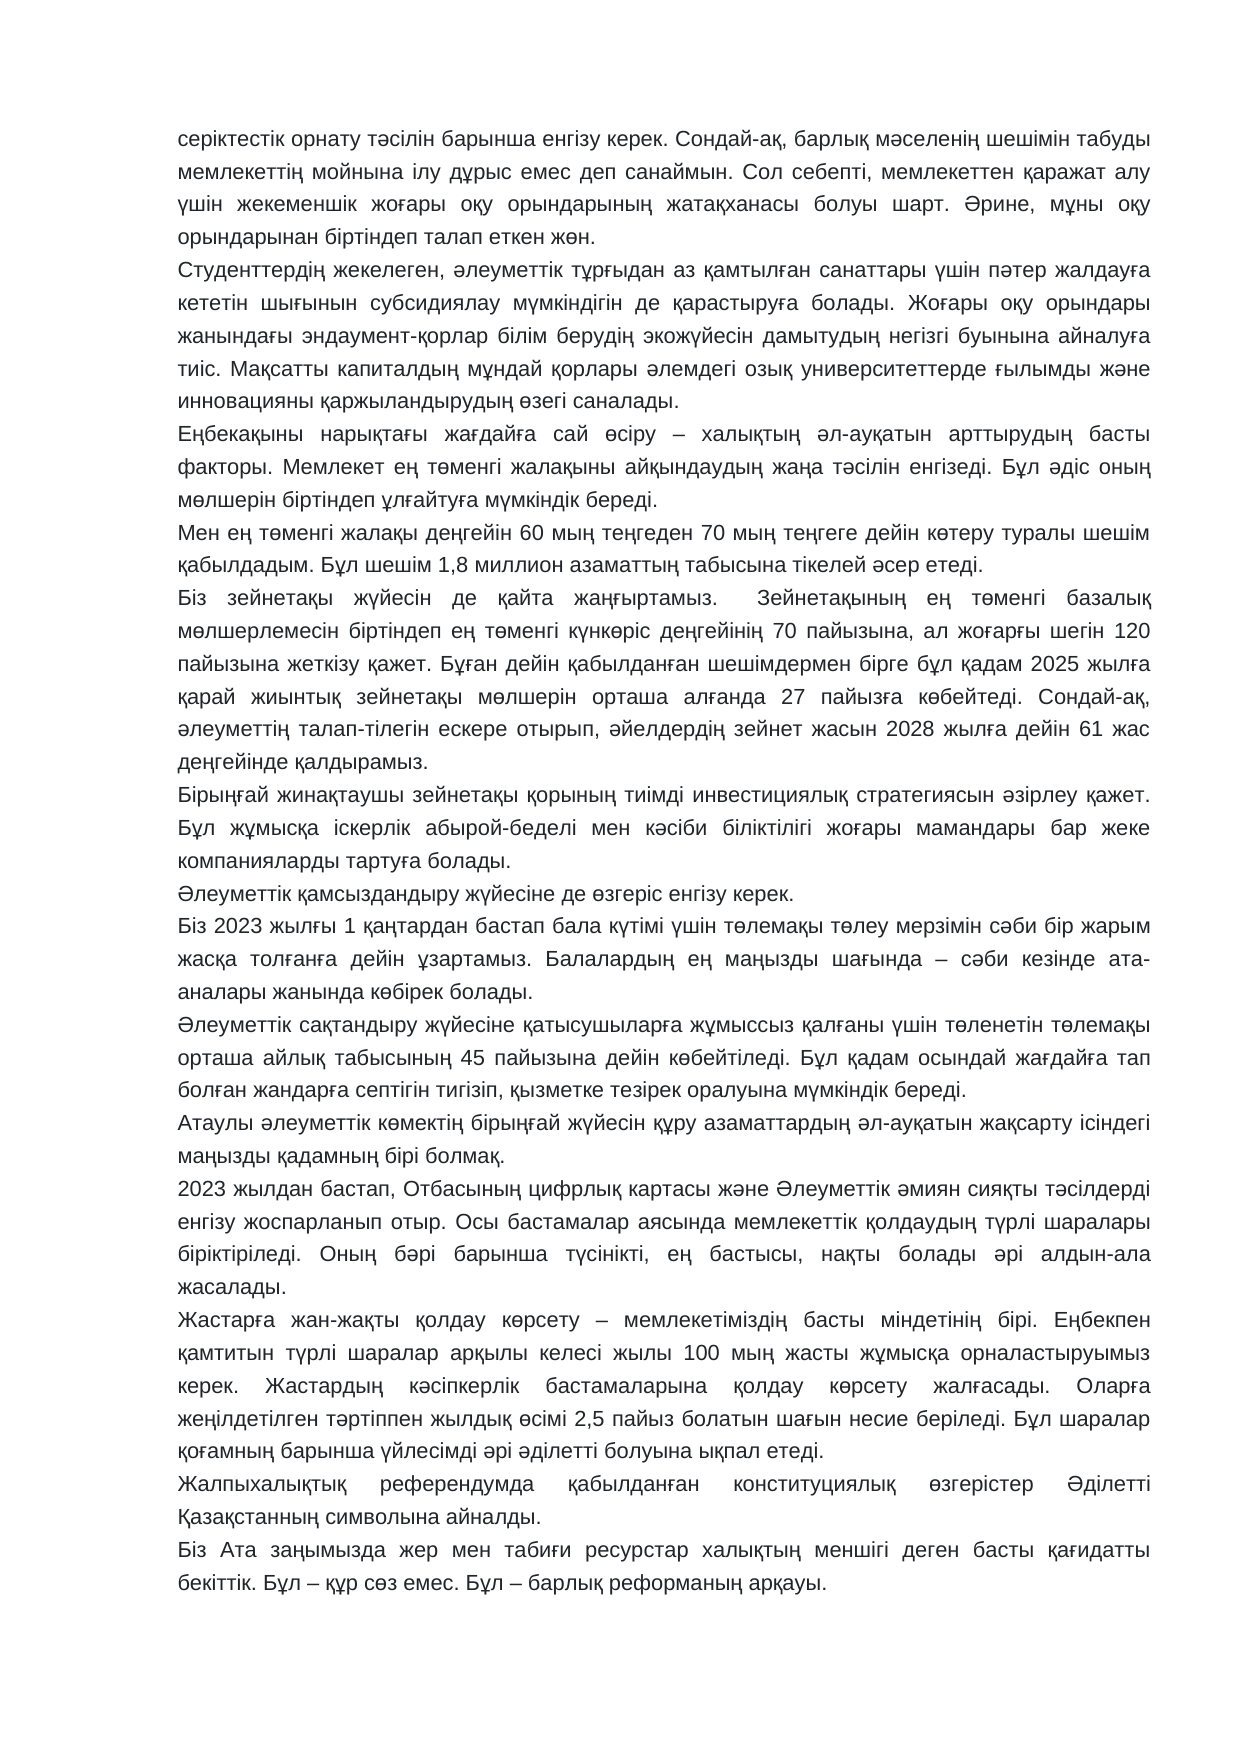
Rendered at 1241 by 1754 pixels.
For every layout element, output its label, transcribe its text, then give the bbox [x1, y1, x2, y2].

text Біз зейнетақы жүйесін де қайта жаңғыртамыз. Зейнетақының ең төменгі базалық мөлшерлемесін біртіндеп ең төменгі күнкөріс деңгейінің 70 пайызына, ал жоғарғы шегін 120 пайызына жеткізу қажет. Бұған дейін қабылданған шешімдермен бірге бұл қадам 2025 жылға қарай жиынтық зейнетақы мөлшерін орташа алғанда 27 пайызға көбейтеді. Сондай-ақ, әлеуметтің талап-тілегін ескере отырып, әйелдердің зейнет жасын 2028 жылға дейін 61 жас деңгейінде қалдырамыз. [177, 577, 1152, 774]
text Атаулы әлеуметтік көмектің бірыңғай жүйесін құру азаматтардың әл-ауқатын жақсарту ісіндегі маңызды қадамның бірі болмақ. [177, 1102, 1152, 1168]
text Жалпыхалықтық референдумда қабылданған конституциялық өзгерістер Әділетті Қазақстанның символына айналды. [177, 1463, 1152, 1529]
text Студенттердің жекелеген, әлеуметтік тұрғыдан аз қамтылған санаттары үшін пәтер жалдауға кететін шығынын субсидиялау мүмкіндігін де қарастыруға болады. Жоғары оқу орындары жанындағы эндаумент-қорлар білім берудің экожүйесін дамытудың негізгі буынына айналуға тиіс. Мақсатты капиталдың мұндай қорлары әлемдегі озық университеттерде ғылымды және инновацияны қаржыландырудың өзегі саналады. [177, 249, 1152, 413]
text Бірыңғай жинақтаушы зейнетақы қорының тиімді инвестициялық стратегиясын әзірлеу қажет. Бұл жұмысқа іскерлік абырой-беделі мен кәсіби біліктілігі жоғары мамандары бар жеке компанияларды тартуға болады. [177, 774, 1152, 873]
text Еңбекақыны нарықтағы жағдайға сай өсіру – халықтың әл-ауқатын арттырудың басты факторы. Мемлекет ең төменгі жалақыны айқындаудың жаңа тәсілін енгізеді. Бұл әдіс оның мөлшерін біртіндеп ұлғайтуға мүмкіндік береді. [177, 413, 1152, 512]
text Әлеуметтік сақтандыру жүйесіне қатысушыларға жұмыссыз қалғаны үшін төленетін төлемақы орташа айлық табысының 45 пайызына дейін көбейтіледі. Бұл қадам осындай жағдайға тап болған жандарға септігін тигізіп, қызметке тезірек оралуына мүмкіндік береді. [177, 1004, 1152, 1102]
text Мен ең төменгі жалақы деңгейін 60 мың теңгеден 70 мың теңгеге дейін көтеру туралы шешім қабылдадым. Бұл шешім 1,8 миллион азаматтың табысына тікелей әсер етеді. [177, 512, 1152, 577]
text Әлеуметтік қамсыздандыру жүйесіне де өзгеріс енгізу керек. [177, 873, 1152, 906]
text Жастарға жан-жақты қолдау көрсету – мемлекетіміздің басты міндетінің бірі. Еңбекпен қамтитын түрлі шаралар арқылы келесі жылы 100 мың жасты жұмысқа орналастыруымыз керек. Жастардың кәсіпкерлік бастамаларына қолдау көрсету жалғасады. Оларға жеңілдетілген тәртіппен жылдық өсімі 2,5 пайыз болатын шағын несие беріледі. Бұл шаралар қоғамның барынша үйлесімді әрі әділетті болуына ықпал етеді. [177, 1299, 1152, 1463]
text Біз Ата заңымызда жер мен табиғи ресурстар халықтың меншігі деген басты қағидатты бекіттік. Бұл – құр сөз емес. Бұл – барлық реформаның арқауы. [177, 1529, 1152, 1595]
text 2023 жылдан бастап, Отбасының цифрлық картасы және Әлеуметтік әмиян сияқты тәсілдерді енгізу жоспарланып отыр. Осы бастамалар аясында мемлекеттік қолдаудың түрлі шаралары біріктіріледі. Оның бәрі барынша түсінікті, ең бастысы, нақты болады әрі алдын-ала жасалады. [177, 1168, 1152, 1299]
text Біз 2023 жылғы 1 қаңтардан бастап бала күтімі үшін төлемақы төлеу мерзімін сәби бір жарым жасқа толғанға дейін ұзартамыз. Балалардың ең маңызды шағында – сәби кезінде ата-аналары жанында көбірек болады. [177, 906, 1152, 1004]
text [177, 118, 1152, 249]
